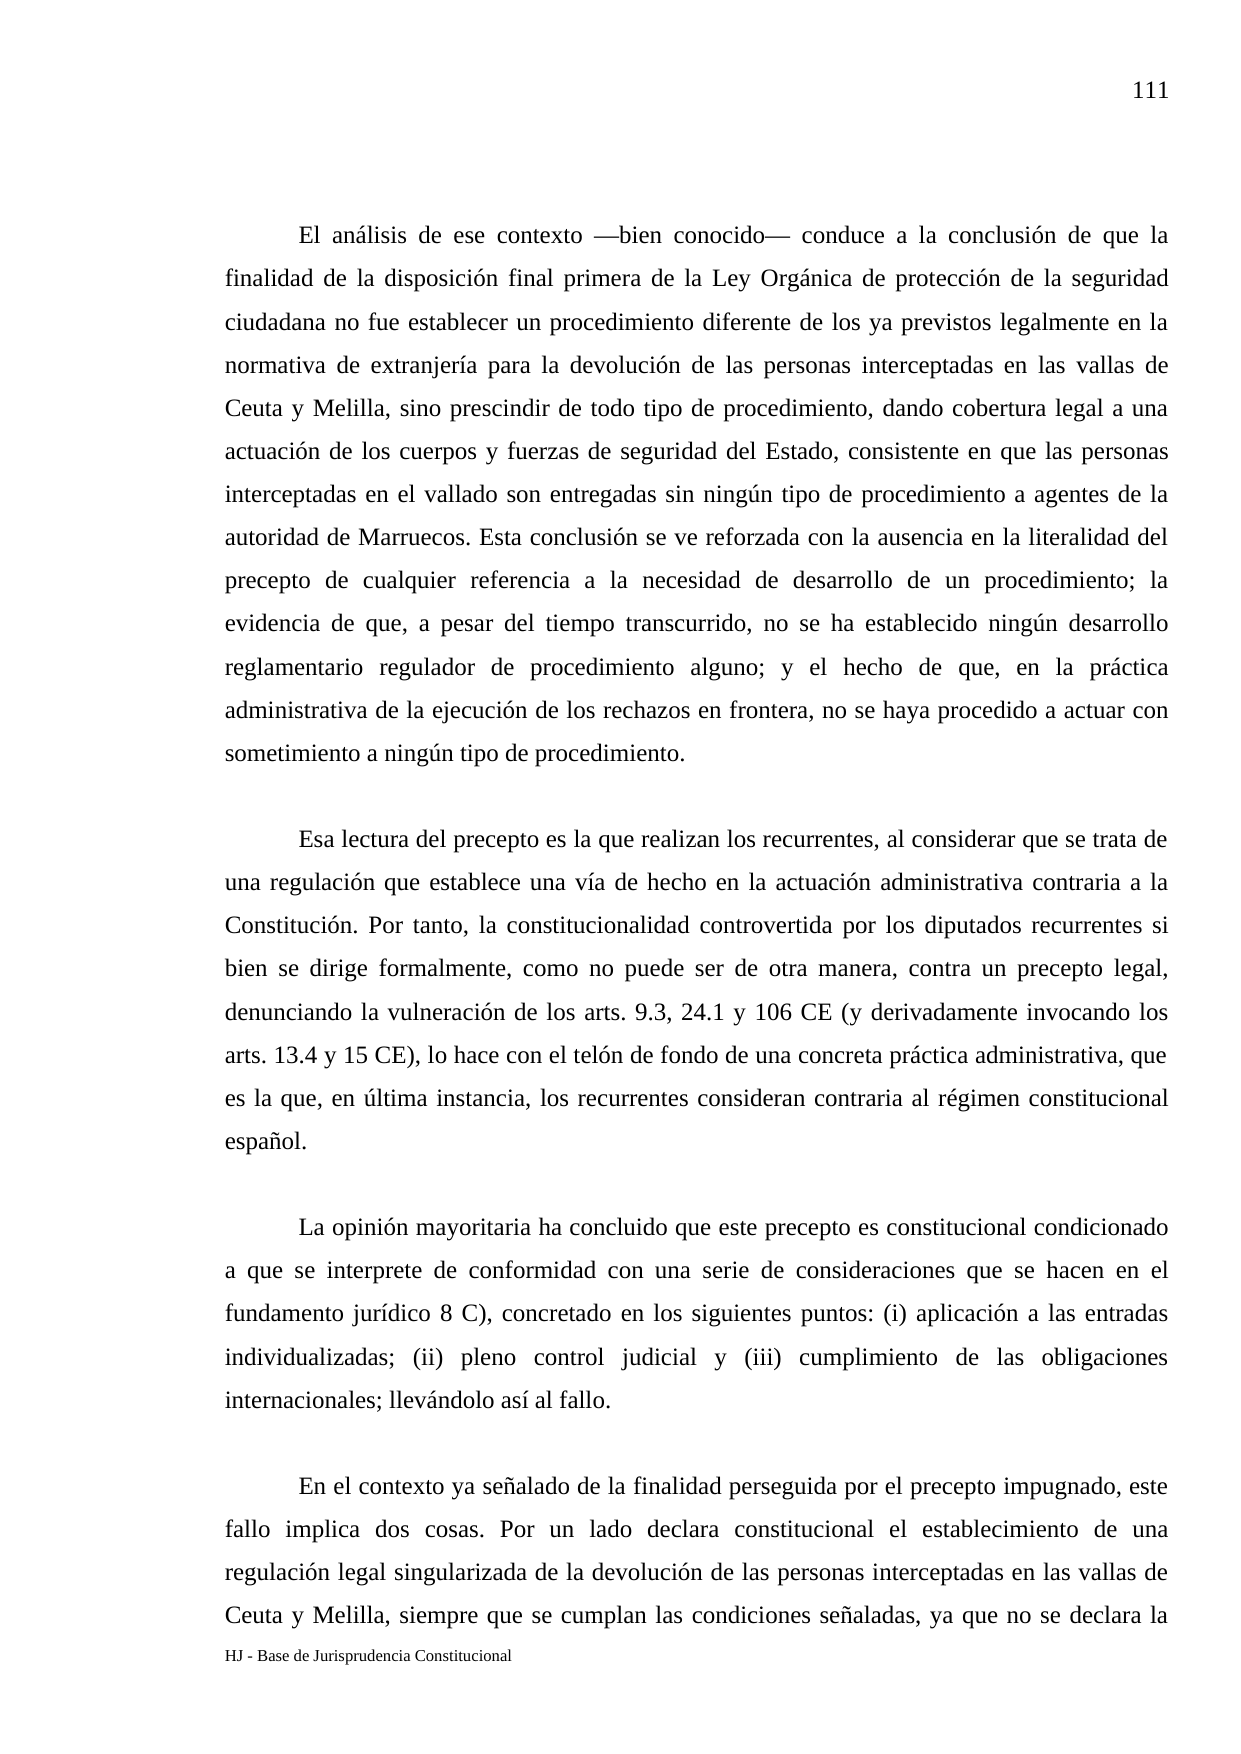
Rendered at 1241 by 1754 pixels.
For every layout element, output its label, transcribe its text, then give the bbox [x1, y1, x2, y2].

text La opinión mayoritaria ha concluido que este precepto es constitucional condicionado a que se interprete de conformidad con una serie de consideraciones que se hacen en el fundamento jurídico 8 C), concretado en los siguientes puntos: (i) aplicación a las entradas individualizadas; (ii) pleno control judicial y (iii) cumplimiento de las obligaciones internacionales; llevándolo así al fallo. [224, 1212, 1169, 1413]
text Esa lectura del precepto es la que realizan los recurrentes, al considerar que se trata de una regulación que establece una vía de hecho en la actuación administrativa contraria a la Constitución. Por tanto, la constitucionalidad controvertida por los diputados recurrentes si bien se dirige formalmente, como no puede ser de otra manera, contra un precepto legal, denunciando la vulneración de los arts. 9.3, 24.1 y 106 CE (y derivadamente invocando los arts. 13.4 y 15 CE), lo hace con el telón de fondo de una concreta práctica administrativa, que es la que, en última instancia, los recurrentes consideran contraria al régimen constitucional español. [224, 824, 1169, 1155]
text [224, 1471, 1169, 1629]
text El análisis de ese contexto —bien conocido— conduce a la conclusión de que la finalidad de la disposición final primera de la Ley Orgánica de protección de la seguridad ciudadana no fue establecer un procedimiento diferente de los ya previstos legalmente en la normativa de extranjería para la devolución de las personas interceptadas en las vallas de Ceuta y Melilla, sino prescindir de todo tipo de procedimiento, dando cobertura legal a una actuación de los cuerpos y fuerzas de seguridad del Estado, consistente en que las personas interceptadas en el vallado son entregadas sin ningún tipo de procedimiento a agentes de la autoridad de Marruecos. Esta conclusión se ve reforzada con la ausencia en la literalidad del precepto de cualquier referencia a la necesidad de desarrollo de un procedimiento; la evidencia de que, a pesar del tiempo transcurrido, no se ha establecido ningún desarrollo reglamentario regulador de procedimiento alguno; y el hecho de que, en la práctica administrativa de la ejecución de los rechazos en frontera, no se haya procedido a actuar con sometimiento a ningún tipo de procedimiento. [224, 220, 1169, 767]
